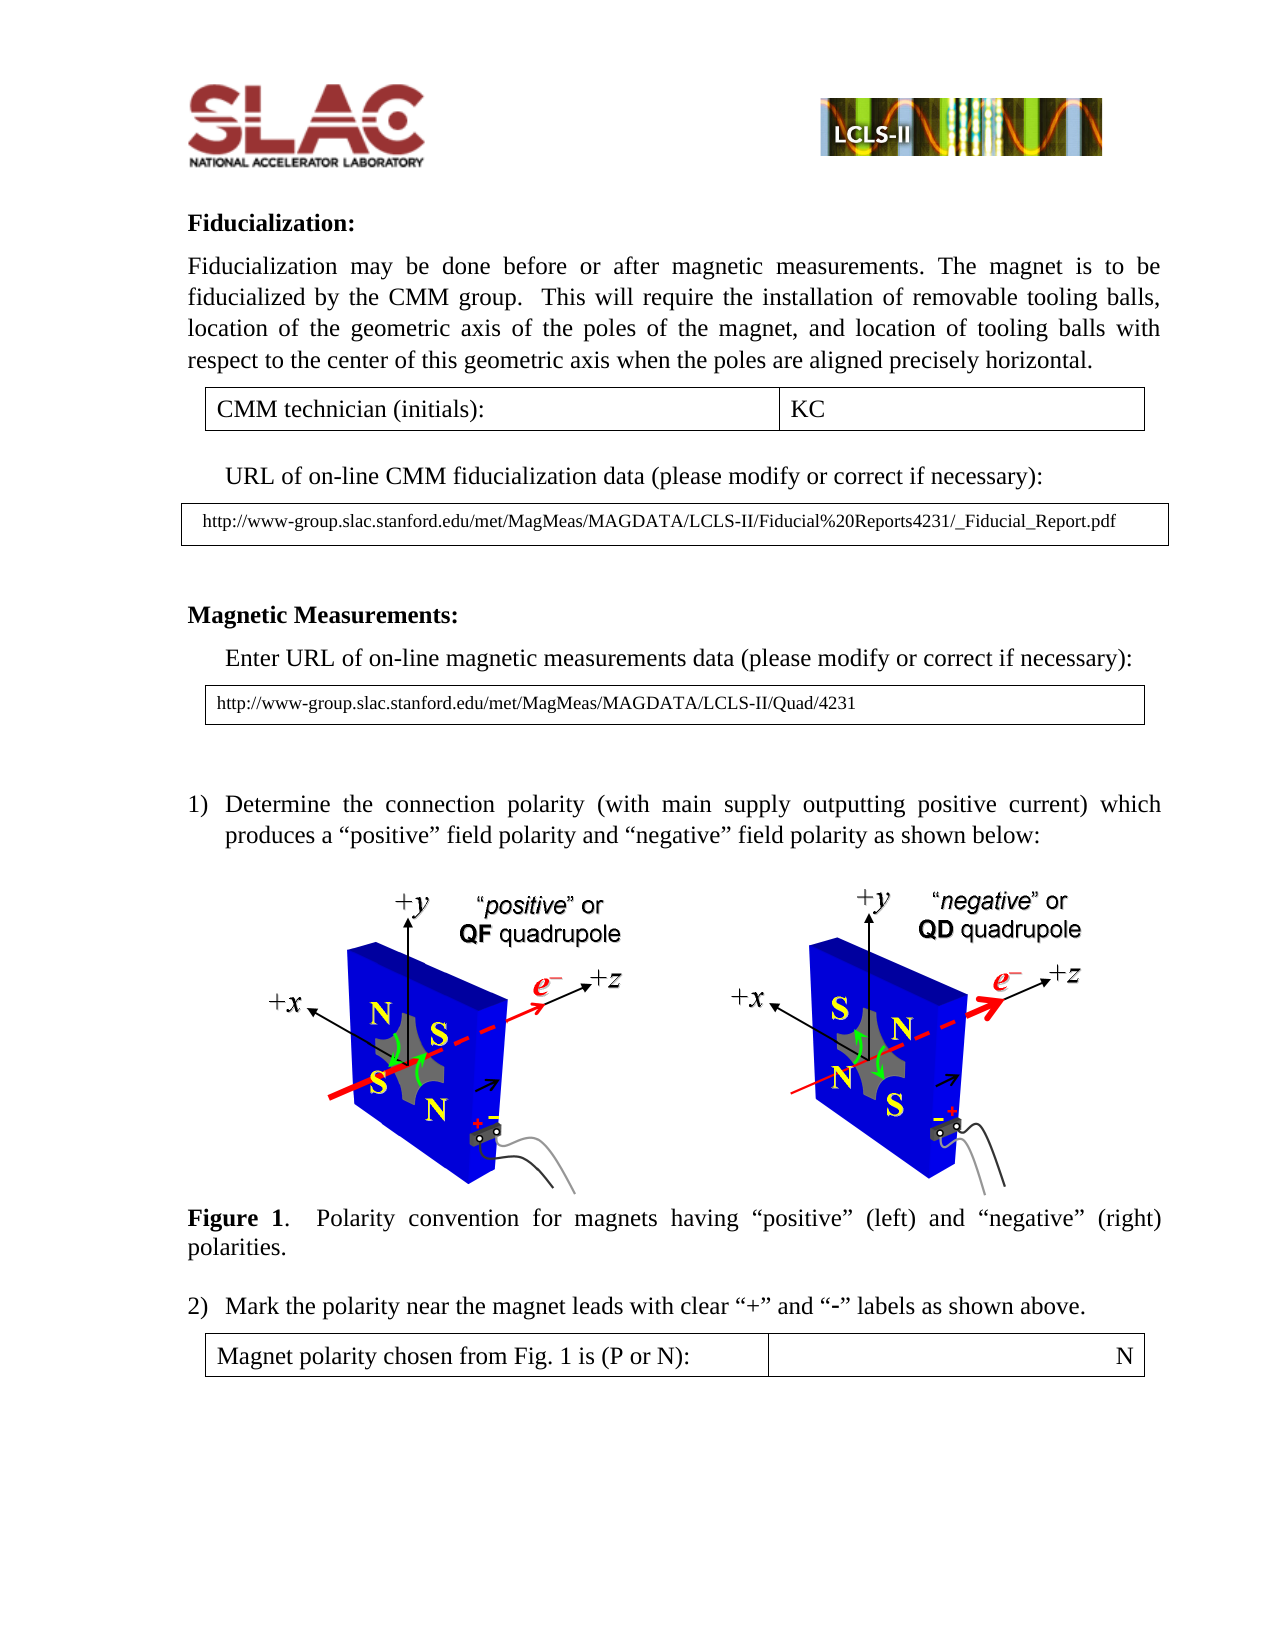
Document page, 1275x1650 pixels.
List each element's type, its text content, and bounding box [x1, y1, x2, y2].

table_header http://www-group.slac.stanford.edu/met/MagMeas/MAGDATA/LCLS-II/Fiducial%20Reports4231/_Fiducial_Report.pdf [182, 504, 1168, 545]
table_header CMM technician (initials): [206, 388, 779, 429]
list Determine the connection polarity (with main supply outputting positive current) which produces a “positive” field polarity and “negative” field polarity as shown below: [187, 787, 1162, 850]
text Magnetic Measurements: [187, 600, 1162, 629]
table_header N [769, 1334, 1144, 1376]
text Enter URL of on-line magnetic measurements data (please modify or correct if necessary): [225, 641, 1162, 673]
table_header Magnet polarity chosen from Fig. 1 is (P or N): [206, 1334, 768, 1376]
text URL of on-line CMM fiducialization data (please modify or correct if necessary): [225, 459, 1162, 491]
picture [261, 884, 630, 1203]
text Fiducialization may be done before or after magnetic measurements. The magnet is to be fiducialized by the CMM group. This will require the installation of removable tooling balls, location of the geometric axis of the poles of the magnet, and location of tooling balls with respect to the center of this geometric axis when the poles are aligned precisely horizontal. [187, 249, 1162, 374]
text Fiducialization: [187, 208, 1162, 237]
picture [820, 98, 1103, 156]
picture [180, 80, 435, 174]
list Mark the polarity near the magnet leads with clear “+” and “” labels as shown above. [187, 1289, 1162, 1321]
table_header http://www-group.slac.stanford.edu/met/MagMeas/MAGDATA/LCLS-II/Quad/4231 [206, 686, 1144, 724]
table_header KC [780, 388, 1144, 429]
text Figure 1. Polarity convention for magnets having “positive” (left) and “negative” (right) polarities. [187, 1203, 1162, 1261]
picture [723, 881, 1089, 1203]
